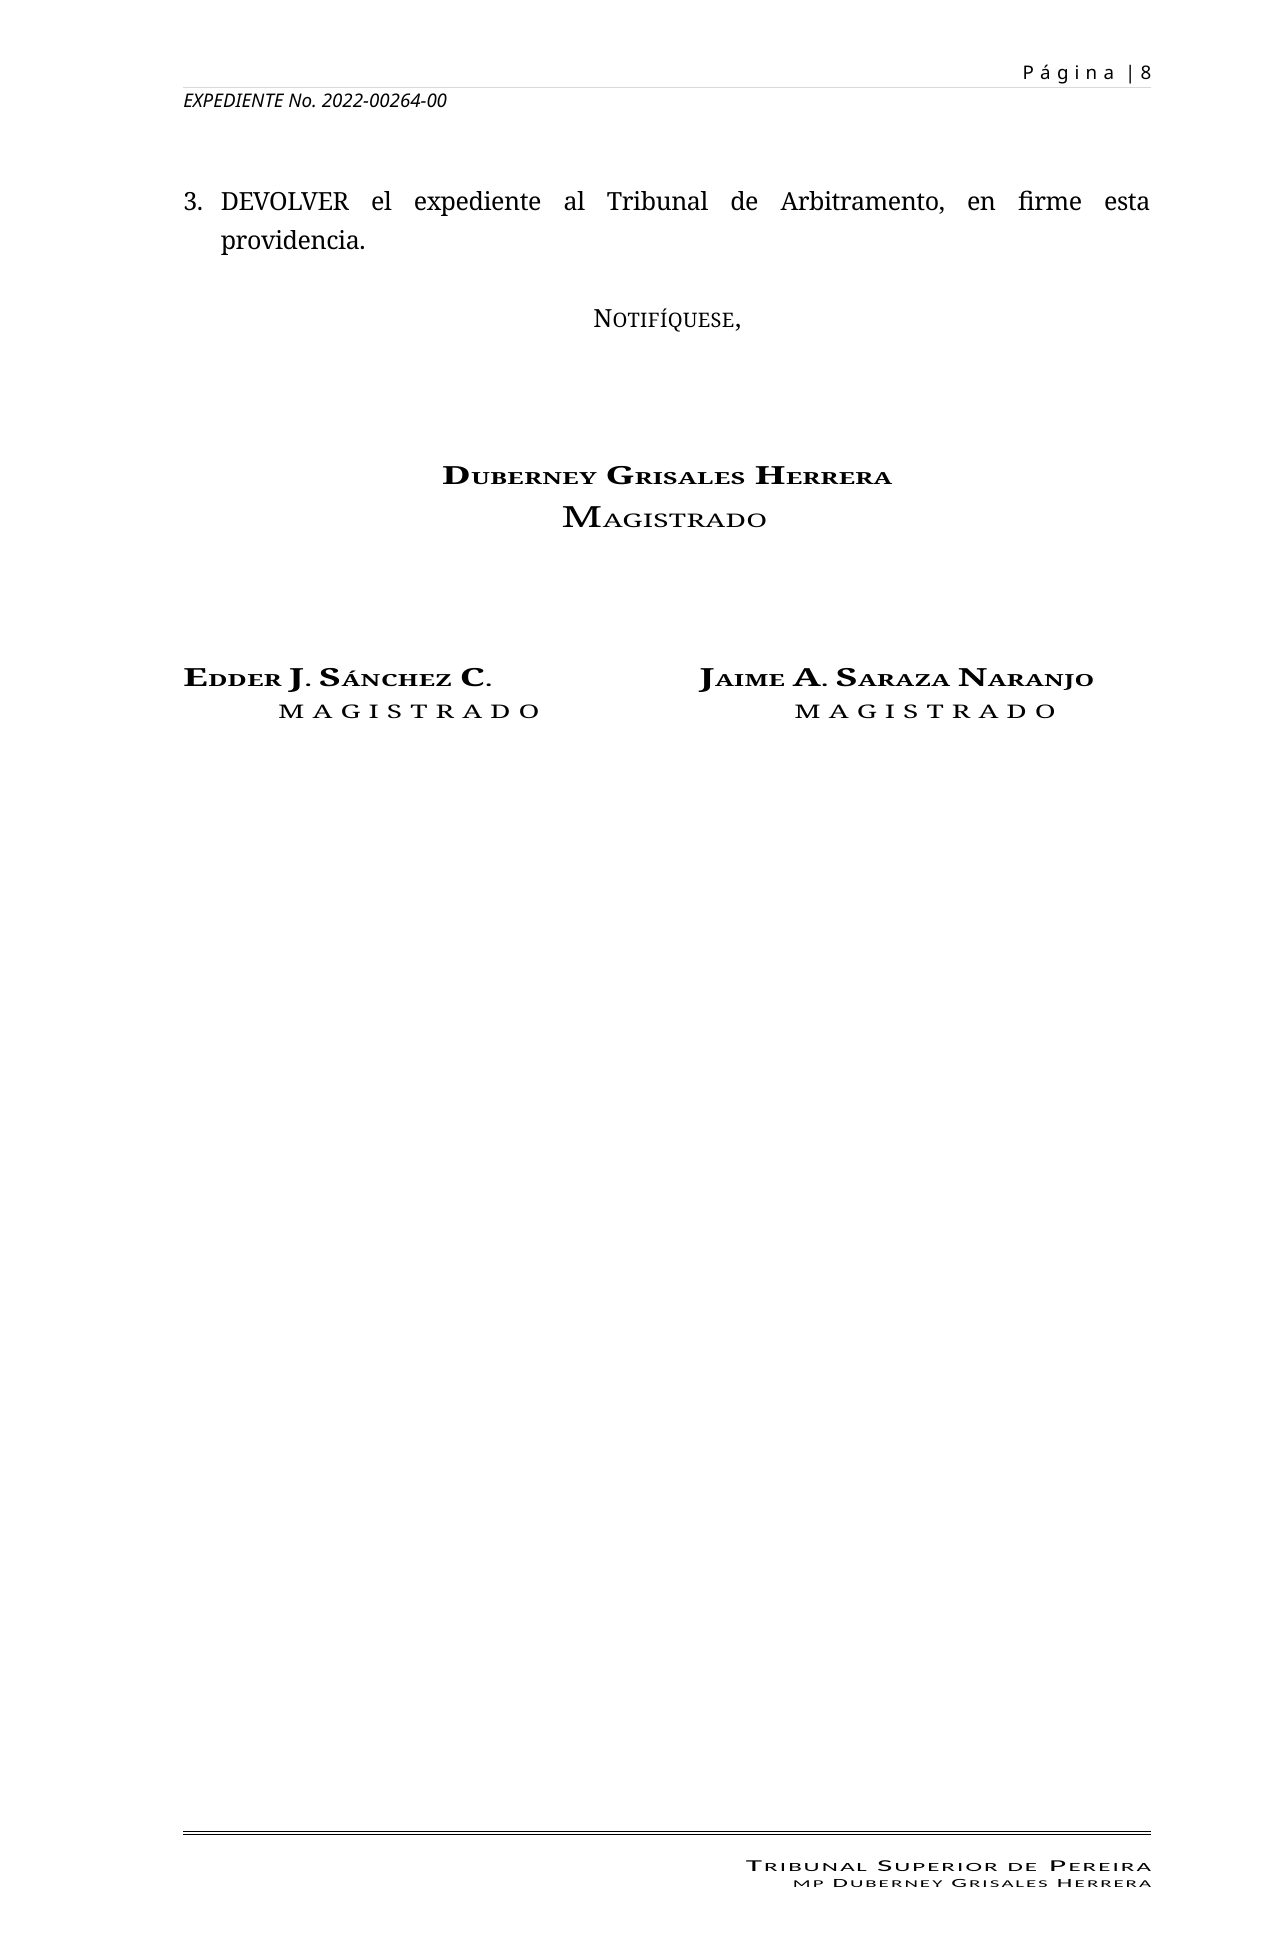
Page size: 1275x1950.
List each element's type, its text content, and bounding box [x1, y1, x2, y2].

text Notifíquese, [183, 301, 1151, 335]
list Magistrado [183, 496, 1145, 536]
text DUBERNEY GRISALES HERRERA [183, 457, 1151, 491]
text M A G I S T R A D O M A G I S T R A D O [183, 699, 1151, 724]
list DEVOLVER el expediente al Tribunal de Arbitramento, en firme esta providencia. [183, 183, 1151, 256]
text EDDER J. SÁNCHEZ C. JAIME A. SARAZA Naranjo [183, 659, 1151, 694]
